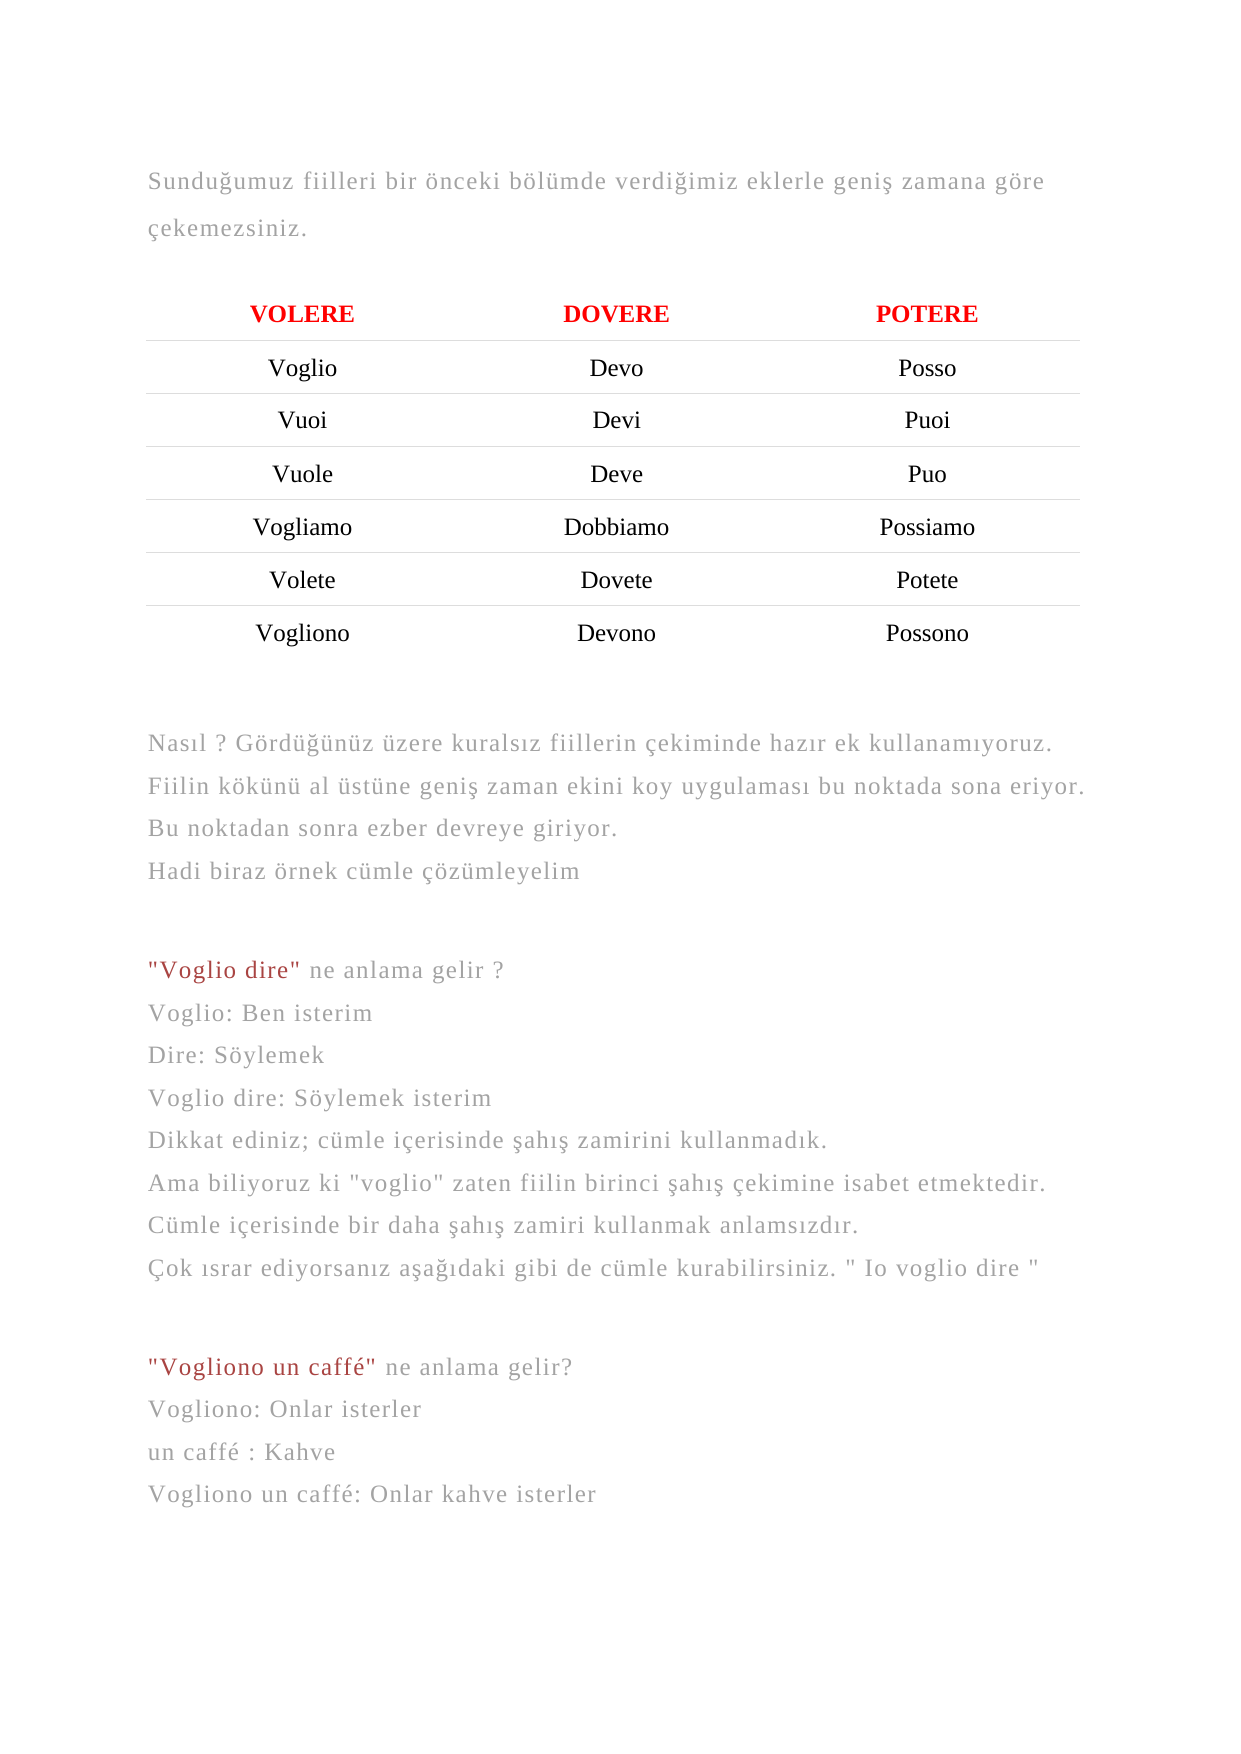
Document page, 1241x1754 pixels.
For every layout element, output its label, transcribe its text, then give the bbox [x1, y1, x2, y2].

table_cell Dobbiamo [459, 500, 774, 552]
text "Vogliono un caffé" ne anlama gelir? [148, 1338, 1093, 1381]
table_header POTERE [774, 288, 1080, 340]
table_header DOVERE [459, 288, 774, 340]
text Sunduğumuz fiilleri bir önceki bölümde verdiğimiz eklerle geniş zamana göre çekemezsiniz. [148, 148, 1093, 241]
table_cell Voglio [146, 341, 458, 393]
text Vogliono un caffé: Onlar kahve isterler [148, 1466, 1093, 1508]
text Dire: Söylemek [148, 1026, 1093, 1069]
table_header VOLERE [146, 288, 458, 340]
text Bu noktadan sonra ezber devreye giriyor. [148, 799, 1093, 842]
text Nasıl ? Gördüğünüz üzere kuralsız fiillerin çekiminde hazır ek kullanamıyoruz. [148, 714, 1093, 757]
table_cell Vuole [146, 447, 458, 499]
table_cell Vogliono [146, 606, 458, 658]
text Cümle içerisinde bir daha şahış zamiri kullanmak anlamsızdır. [148, 1196, 1093, 1239]
text Hadi biraz örnek cümle çözümleyelim [148, 842, 1093, 884]
table_cell Vogliamo [146, 500, 458, 552]
text Fiilin kökünü al üstüne geniş zaman ekini koy uygulaması bu noktada sona eriyor. [148, 757, 1093, 799]
table_cell Vuoi [146, 394, 458, 446]
text Dikkat ediniz; cümle içerisinde şahış zamirini kullanmadık. [148, 1111, 1093, 1154]
text Voglio: Ben isterim [148, 984, 1093, 1026]
table_cell Posso [774, 341, 1080, 393]
table_cell Possiamo [774, 500, 1080, 552]
text Ama biliyoruz ki "voglio" zaten fiilin birinci şahış çekimine isabet etmektedir. [148, 1154, 1093, 1196]
text Vogliono: Onlar isterler [148, 1381, 1093, 1423]
table_cell Devi [459, 394, 774, 446]
text un caffé : Kahve [148, 1423, 1093, 1466]
table_cell Volete [146, 553, 458, 605]
table_cell Devono [459, 606, 774, 658]
table_cell Puo [774, 447, 1080, 499]
table_cell Deve [459, 447, 774, 499]
table_cell Possono [774, 606, 1080, 658]
text Çok ısrar ediyorsanız aşağıdaki gibi de cümle kurabilirsiniz. " Io voglio dire " [148, 1239, 1093, 1281]
table_cell Devo [459, 341, 774, 393]
table_cell Potete [774, 553, 1080, 605]
table_cell Dovete [459, 553, 774, 605]
table_cell Puoi [774, 394, 1080, 446]
text Voglio dire: Söylemek isterim [148, 1069, 1093, 1111]
text "Voglio dire" ne anlama gelir ? [148, 941, 1093, 984]
